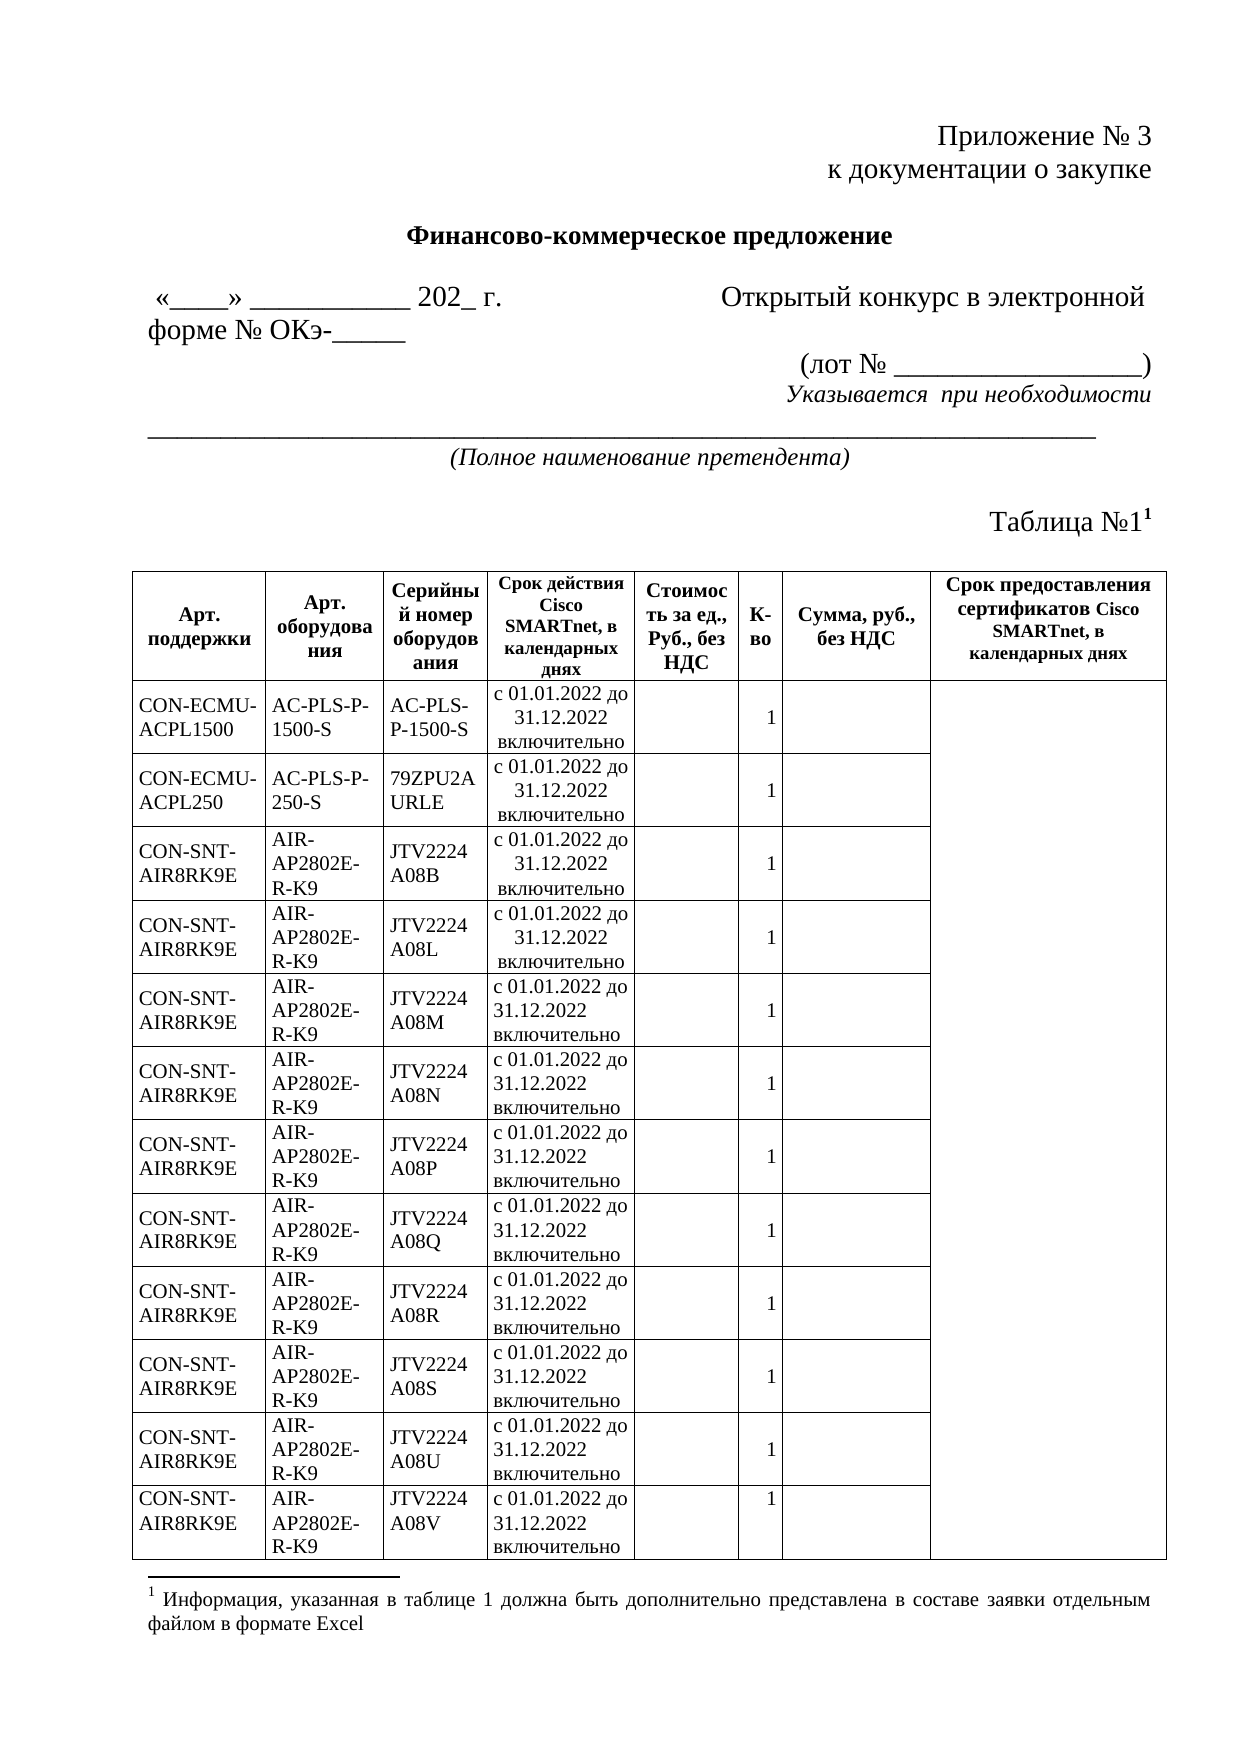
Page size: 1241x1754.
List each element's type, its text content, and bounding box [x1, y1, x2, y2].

table_cell с 01.01.2022 до 31.12.2022 включительно [488, 901, 634, 973]
table_cell JTV2224A08P [384, 1120, 487, 1192]
table_cell 1 [739, 1120, 782, 1192]
table_cell CON-SNT-AIR8RK9E [133, 1486, 265, 1558]
table_cell CON-SNT-AIR8RK9E [133, 1194, 265, 1266]
table_cell JTV2224A08U [384, 1413, 487, 1485]
table_cell [635, 1194, 738, 1266]
table_cell AIR-AP2802E-R-K9 [266, 901, 383, 973]
table_cell с 01.01.2022 до 31.12.2022 включительно [488, 1340, 634, 1412]
table_cell JTV2224A08V [384, 1486, 487, 1558]
table_cell 1 [739, 1413, 782, 1485]
table_cell 1 [739, 974, 782, 1046]
table_cell 1 [739, 901, 782, 973]
table_cell [635, 1267, 738, 1339]
table_cell [635, 1120, 738, 1192]
table_cell AC-PLS-P-1500-S [384, 681, 487, 753]
table_cell [635, 827, 738, 899]
table_cell с 01.01.2022 до 31.12.2022 включительно [488, 1120, 634, 1192]
text Таблица №1 [148, 504, 1152, 537]
table_cell с 01.01.2022 до 31.12.2022 включительно [488, 754, 634, 826]
table_cell JTV2224A08L [384, 901, 487, 973]
table_cell AIR-AP2802E-R-K9 [266, 1340, 383, 1412]
table_cell [783, 1486, 930, 1558]
table_cell с 01.01.2022 до 31.12.2022 включительно [488, 1267, 634, 1339]
table_cell [783, 1340, 930, 1412]
table_cell AIR-AP2802E-R-K9 [266, 1486, 383, 1558]
table_cell JTV2224A08B [384, 827, 487, 899]
table_cell JTV2224A08S [384, 1340, 487, 1412]
table_cell AC-PLS-P-1500-S [266, 681, 383, 753]
table_cell JTV2224A08N [384, 1047, 487, 1119]
table_cell CON-SNT-AIR8RK9E [133, 1413, 265, 1485]
table_cell [783, 1047, 930, 1119]
table_cell 1 [739, 1267, 782, 1339]
table_header Срок действия Cisco SMARTnet, в календарных днях [488, 572, 634, 680]
table_header Стоимость за ед., Руб., без НДС [635, 572, 738, 680]
table_cell CON-SNT-AIR8RK9E [133, 1340, 265, 1412]
table_header Серийный номер оборудования [384, 572, 487, 680]
table_header Срок предоставления сертификатов Cisco SMARTnet, в календарных днях [931, 572, 1166, 680]
table_cell CON-ECMU-ACPL1500 [133, 681, 265, 753]
text Финансово-коммерческое предложение [148, 219, 1152, 250]
table_cell [931, 681, 1166, 753]
table_cell 1 [739, 754, 782, 826]
table_cell [635, 754, 738, 826]
table_cell [635, 1486, 738, 1558]
table_cell с 01.01.2022 до 31.12.2022 включительно [488, 1413, 634, 1485]
table_cell 79ZPU2AURLE [384, 754, 487, 826]
table_cell AIR-AP2802E-R-K9 [266, 1120, 383, 1192]
table_cell [635, 681, 738, 753]
table_cell [783, 827, 930, 899]
table_cell с 01.01.2022 до 31.12.2022 включительно [488, 1486, 634, 1558]
table_cell [931, 753, 1166, 1558]
table_cell 1 [739, 681, 782, 753]
table_cell AIR-AP2802E-R-K9 [266, 1047, 383, 1119]
table_cell с 01.01.2022 до 31.12.2022 включительно [488, 1047, 634, 1119]
table_cell AIR-AP2802E-R-K9 [266, 1267, 383, 1339]
table_cell [635, 1340, 738, 1412]
table_cell с 01.01.2022 до 31.12.2022 включительно [488, 827, 634, 899]
table_cell 1 [739, 1194, 782, 1266]
table_cell CON-SNT-AIR8RK9E [133, 974, 265, 1046]
text (Полное наименование претендента) [148, 442, 1152, 470]
table_cell [783, 681, 930, 753]
table_cell [783, 1120, 930, 1192]
table_cell с 01.01.2022 до 31.12.2022 включительно [488, 1194, 634, 1266]
text (лот № _________________) [148, 346, 1152, 379]
table_cell [783, 1413, 930, 1485]
table_cell CON-SNT-AIR8RK9E [133, 1120, 265, 1192]
table_cell CON-SNT-AIR8RK9E [133, 1047, 265, 1119]
table_cell [635, 1413, 738, 1485]
table_cell JTV2224A08M [384, 974, 487, 1046]
text к документации о закупке [148, 152, 1152, 185]
table_cell JTV2224A08Q [384, 1194, 487, 1266]
table_cell AIR-AP2802E-R-K9 [266, 1413, 383, 1485]
table_header К-во [739, 572, 782, 680]
table_cell CON-ECMU-ACPL250 [133, 754, 265, 826]
table_header Арт. оборудования [266, 572, 383, 680]
table_cell 1 [739, 1486, 782, 1558]
table_cell CON-SNT-AIR8RK9E [133, 827, 265, 899]
table_cell AIR-AP2802E-R-K9 [266, 1194, 383, 1266]
table_cell [783, 1267, 930, 1339]
table_cell JTV2224A08R [384, 1267, 487, 1339]
table_cell с 01.01.2022 до 31.12.2022 включительно [488, 681, 634, 753]
table_cell [783, 974, 930, 1046]
text Приложение № 3 [148, 118, 1152, 152]
table_cell CON-SNT-AIR8RK9E [133, 1267, 265, 1339]
table_cell [635, 1047, 738, 1119]
table_cell 1 [739, 1047, 782, 1119]
table_header Сумма, руб., без НДС [783, 572, 930, 680]
table_cell [783, 1194, 930, 1266]
table_cell AIR-AP2802E-R-K9 [266, 827, 383, 899]
table_cell [635, 974, 738, 1046]
table_cell [635, 901, 738, 973]
text Указывается при необходимости [148, 379, 1152, 408]
table_cell с 01.01.2022 до 31.12.2022 включительно [488, 974, 634, 1046]
table_cell CON-SNT-AIR8RK9E [133, 901, 265, 973]
text _________________________________________________________________ [148, 408, 1152, 442]
table_cell AC-PLS-P-250-S [266, 754, 383, 826]
text «____» ___________ 202_ г. Открытый конкурс в электронной форме № ОКэ-_____ [148, 279, 1152, 346]
table_cell 1 [739, 827, 782, 899]
table_cell [783, 754, 930, 826]
table_header Арт. поддержки [133, 572, 265, 680]
table_cell AIR-AP2802E-R-K9 [266, 974, 383, 1046]
table_cell 1 [739, 1340, 782, 1412]
table_cell [783, 901, 930, 973]
